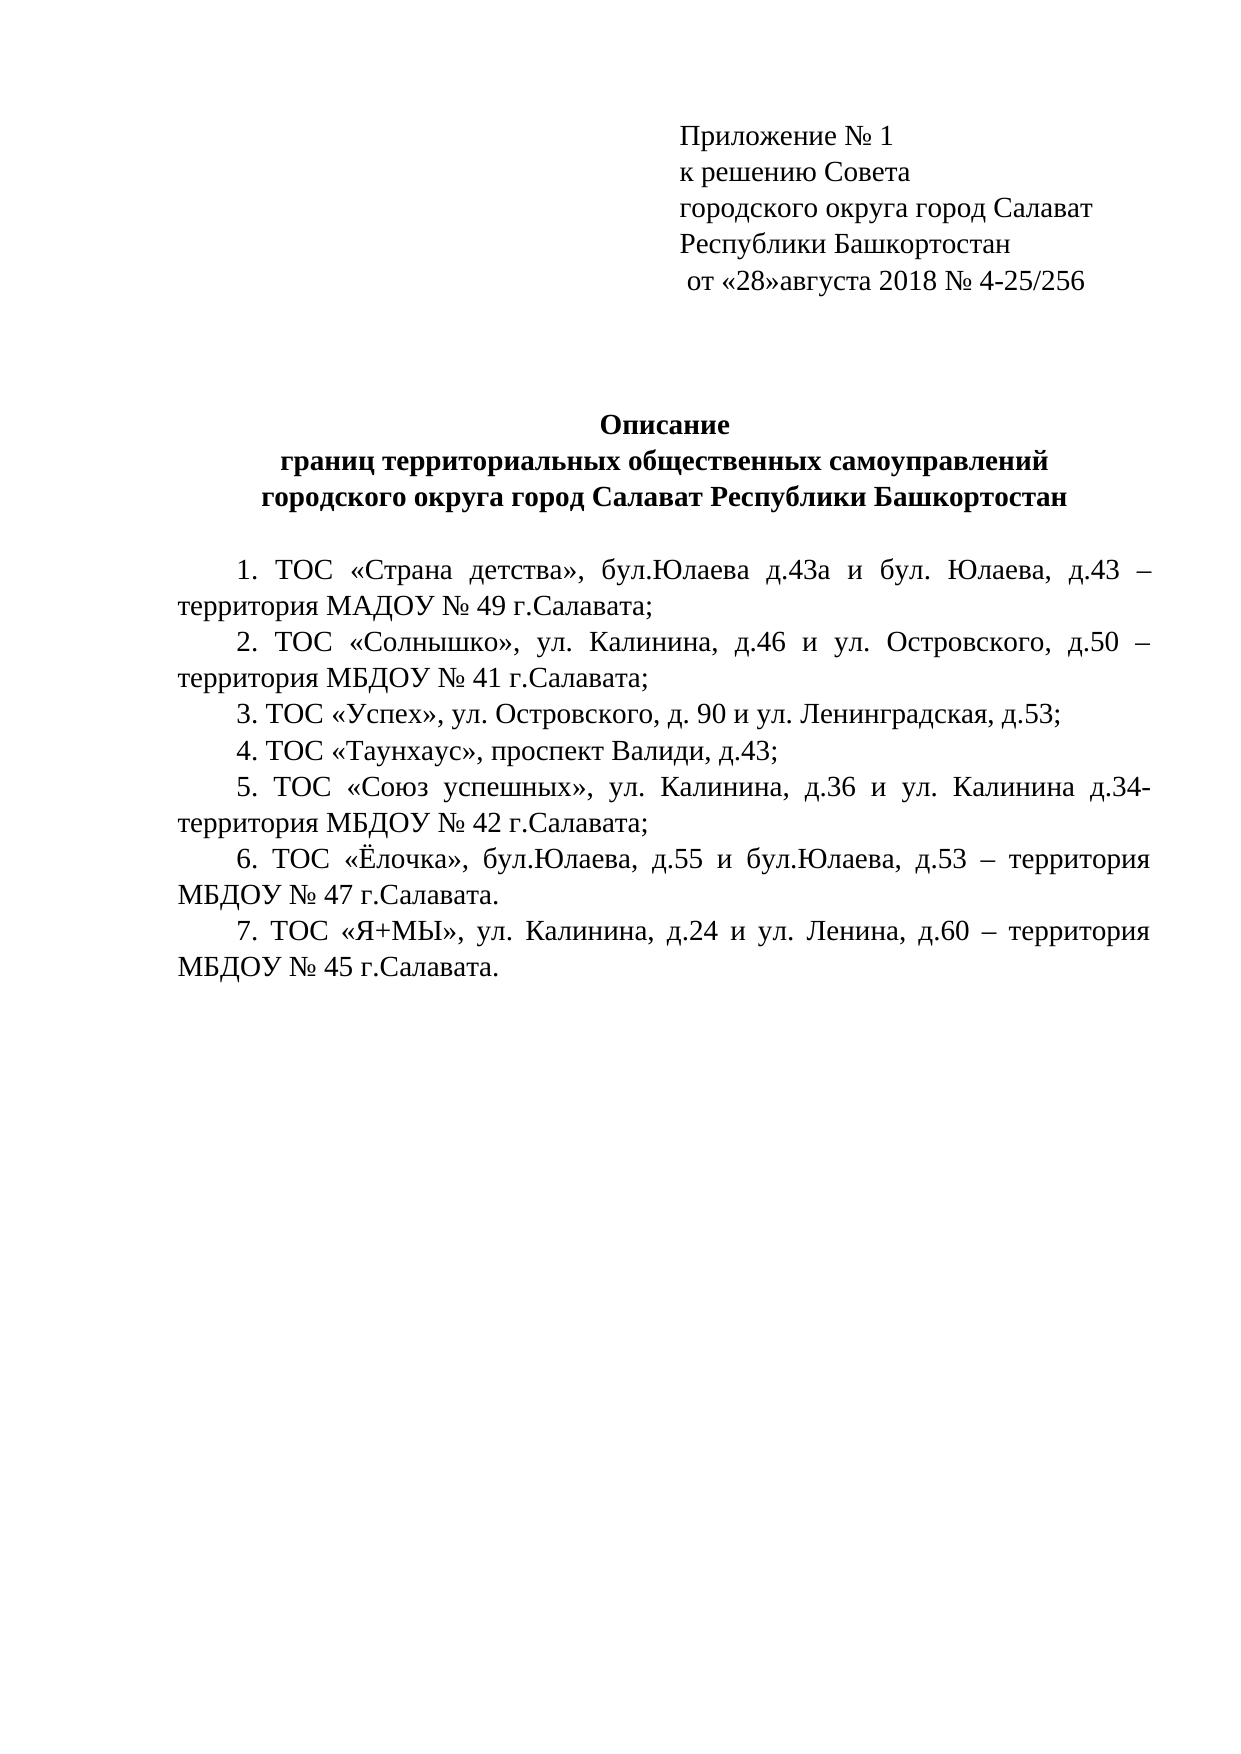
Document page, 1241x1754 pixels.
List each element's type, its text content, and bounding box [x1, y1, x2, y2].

text 4. ТОС «Таунхаус», проспект Валиди, д.43; [177, 733, 1152, 766]
text 1. ТОС «Страна детства», бул.Юлаева д.43а и бул. Юлаева, д.43 – территория МАДОУ № 49 г.Салавата; [177, 552, 1152, 622]
text от «28»августа 2018 № 4-25/256 [177, 263, 1152, 296]
text 6. ТОС «Ёлочка», бул.Юлаева, д.55 и бул.Юлаева, д.53 – территория МБДОУ № 47 г.Салавата. [177, 841, 1152, 911]
text 3. ТОС «Успех», ул. Островского, д. 90 и ул. Ленинградская, д.53; [177, 696, 1152, 730]
text к решению Совета [177, 154, 1152, 188]
text границ территориальных общественных самоуправлений [177, 443, 1152, 477]
text 5. ТОС «Союз успешных», ул. Калинина, д.36 и ул. Калинина д.34-территория МБДОУ № 42 г.Салавата; [177, 769, 1152, 838]
text городского округа город Салават [177, 190, 1152, 224]
text Приложение № 1 [177, 118, 1152, 152]
text Республики Башкортостан [177, 227, 1152, 260]
text Описание [177, 407, 1152, 441]
text 7. ТОС «Я+МЫ», ул. Калинина, д.24 и ул. Ленина, д.60 – территория МБДОУ № 45 г.Салавата. [177, 913, 1152, 983]
text 2. ТОС «Солнышко», ул. Калинина, д.46 и ул. Островского, д.50 – территория МБДОУ № 41 г.Салавата; [177, 624, 1152, 694]
text городского округа город Салават Республики Башкортостан [177, 479, 1152, 513]
